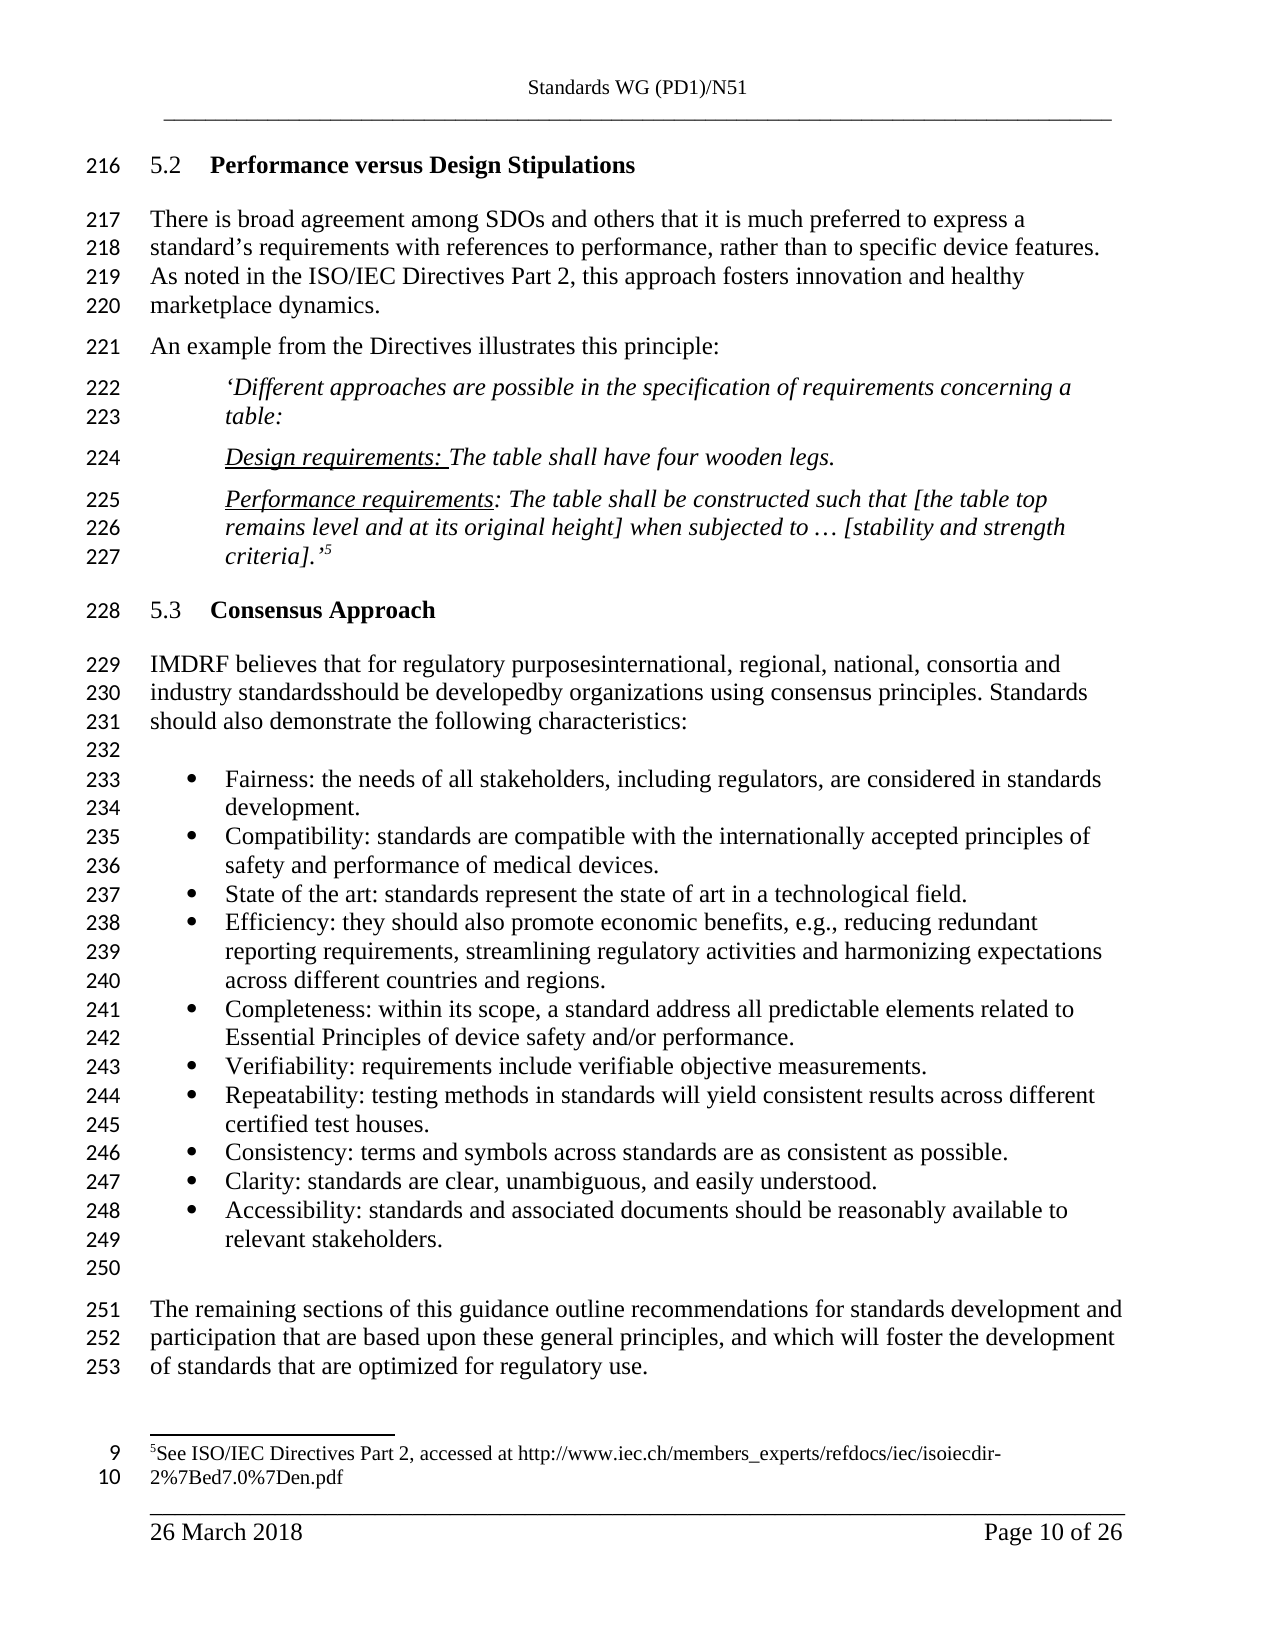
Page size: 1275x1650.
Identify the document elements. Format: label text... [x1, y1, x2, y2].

list Repeatability: testing methods in standards will yield consistent results across different certified test houses. [187, 1080, 1125, 1137]
text An example from the Directives illustrates this principle: [150, 331, 1125, 360]
list Completeness: within its scope, a standard address all predictable elements related to Essential Principles of device safety and/or performance. [187, 994, 1125, 1051]
text ‘Different approaches are possible in the specification of requirements concerning a table: [225, 372, 1125, 430]
text The remaining sections of this guidance outline recommendations for standards development and participation that are based upon these general principles, and which will foster the development of standards that are optimized for regulatory use. [150, 1294, 1125, 1380]
list Fairness: the needs of all stakeholders, including regulators, are considered in standards development. [187, 764, 1125, 821]
list Accessibility: standards and associated documents should be reasonably available to relevant stakeholders. [187, 1195, 1125, 1252]
list State of the art: standards represent the state of art in a technological field. [187, 879, 1125, 907]
text Design requirements: The table shall have four wooden legs. [225, 442, 1125, 471]
list Efficiency: they should also promote economic benefits, e.g., reducing redundant reporting requirements, streamlining regulatory activities and harmonizing expectations across different countries and regions. [187, 907, 1125, 994]
list Clarity: standards are clear, unambiguous, and easily understood. [187, 1166, 1125, 1195]
text There is broad agreement among SDOs and others that it is much preferred to express a standard’s requirements with references to performance, rather than to specific device features. As noted in the ISO/IEC Directives Part 2, this approach fosters innovation and healthy marketplace dynamics. [150, 204, 1125, 319]
text IMDRF believes that for regulatory purposesinternational, regional, national, consortia and industry standardsshould be developedby organizations using consensus principles. Standards should also demonstrate the following characteristics: [150, 649, 1125, 735]
list Compatibility: standards are compatible with the internationally accepted principles of safety and performance of medical devices. [187, 821, 1125, 879]
subtitle Performance versus Design Stipulations [150, 150, 1125, 179]
text Performance requirements: The table shall be constructed such that [the table top remains level and at its original height] when subjected to … [stability and strength criteria].’ [225, 484, 1125, 570]
subtitle Consensus Approach [150, 595, 1125, 624]
list Verifiability: requirements include verifiable objective measurements. [187, 1051, 1125, 1080]
list Consistency: terms and symbols across standards are as consistent as possible. [187, 1137, 1125, 1166]
